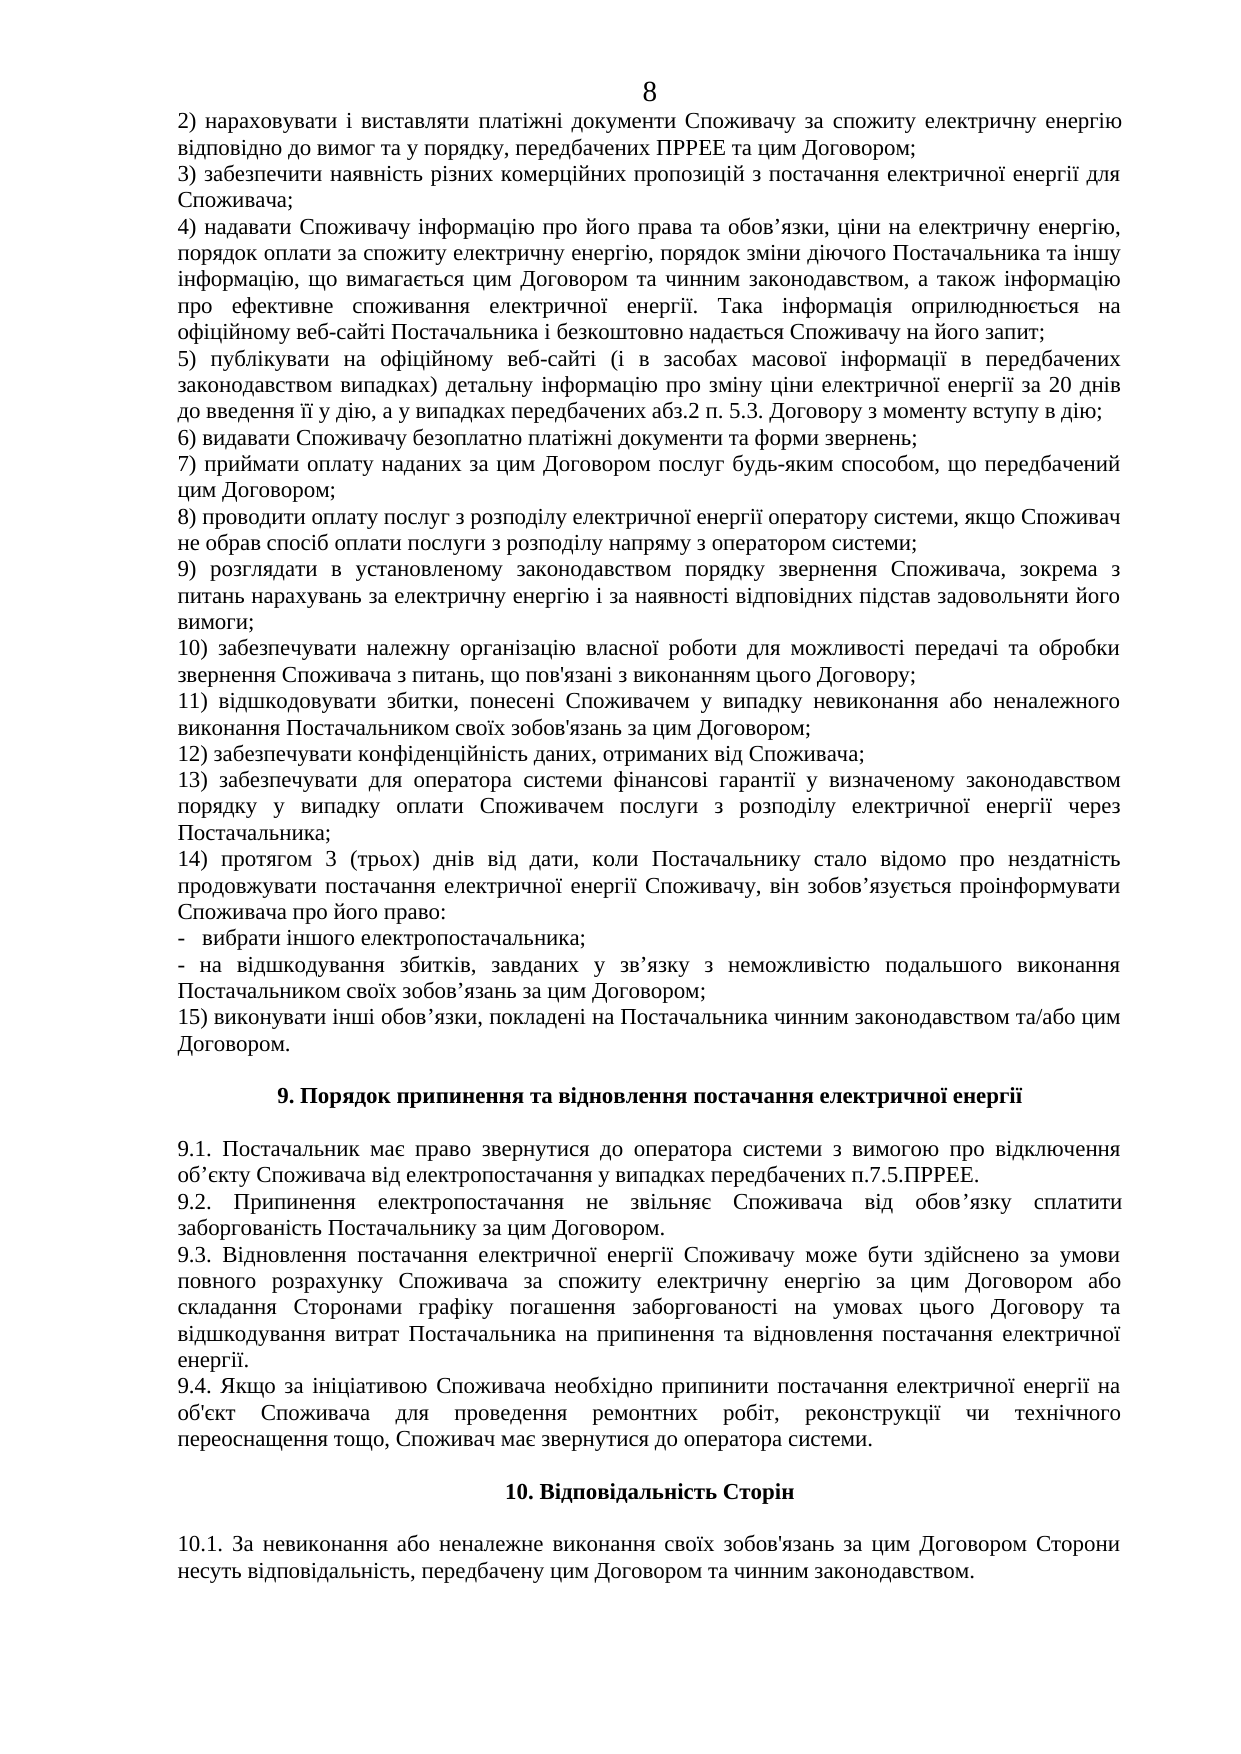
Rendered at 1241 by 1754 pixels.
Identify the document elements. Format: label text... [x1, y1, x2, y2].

text 9. Порядок припинення та відновлення постачання електричної енергії [177, 1082, 1122, 1109]
text 7) приймати оплату наданих за цим Договором послуг будь-яким способом, що передбачений цим Договором; [177, 450, 1122, 503]
text 5) публікувати на офіційному веб-сайті (і в засобах масової інформації в передбачених законодавством випадках) детальну інформацію про зміну ціни електричної енергії за 20 днів до введення її у дію, а у випадках передбачених абз.2 п. 5.3. Договору з моменту вступу в дію; [177, 344, 1122, 424]
text 3) забезпечити наявність різних комерційних пропозицій з постачання електричної енергії для Споживача; [177, 160, 1122, 213]
text 15) виконувати інші обов’язки, покладені на Постачальника чинним законодавством та/або цим Договором. [177, 1003, 1122, 1056]
text 9.4. Якщо за ініціативою Споживача необхідно припинити постачання електричної енергії на об'єкт Споживача для проведення ремонтних робіт, реконструкції чи технічного переоснащення тощо, Споживач має звернутися до оператора системи. [177, 1372, 1122, 1451]
text 6) видавати Споживачу безоплатно платіжні документи та форми звернень; [177, 424, 1122, 450]
text 8) проводити оплату послуг з розподілу електричної енергії оператору системи, якщо Споживач не обрав спосіб оплати послуги з розподілу напряму з оператором системи; [177, 503, 1122, 555]
text 14) протягом 3 (трьох) днів від дати, коли Постачальнику стало відомо про нездатність продовжувати постачання електричної енергії Споживачу, він зобов’язується проінформувати Споживача про його право: [177, 845, 1122, 924]
text 10) забезпечувати належну організацію власної роботи для можливості передачі та обробки звернення Споживача з питань, що пов'язані з виконанням цього Договору; [177, 634, 1122, 687]
text 12) забезпечувати конфіденційність даних, отриманих від Споживача; [177, 740, 1122, 766]
text 13) забезпечувати для оператора системи фінансові гарантії у визначеному законодавством порядку у випадку оплати Споживачем послуги з розподілу електричної енергії через Постачальника; [177, 766, 1122, 845]
text 10. Відповідальність Сторін [177, 1478, 1122, 1504]
text - на відшкодування збитків, завданих у зв’язку з неможливістю подальшого виконання Постачальником своїх зобов’язань за цим Договором; [177, 951, 1122, 1003]
text 9.1. Постачальник має право звернутися до оператора системи з вимогою про відключення об’єкту Споживача від електропостачання у випадках передбачених п.7.5.ПРРЕЕ. [177, 1135, 1122, 1188]
text 4) надавати Споживачу інформацію про його права та обов’язки, ціни на електричну енергію, порядок оплати за спожиту електричну енергію, порядок зміни діючого Постачальника та іншу інформацію, що вимагається цим Договором та чинним законодавством, а також інформацію про ефективне споживання електричної енергії. Така інформація оприлюднюється на офіційному веб-сайті Постачальника і безкоштовно надається Споживачу на його запит; [177, 213, 1122, 344]
text - вибрати іншого електропостачальника; [177, 924, 1122, 951]
text 9) розглядати в установленому законодавством порядку звернення Споживача, зокрема з питань нарахувань за електричну енергію і за наявності відповідних підстав задовольняти його вимоги; [177, 555, 1122, 634]
text 9.2. Припинення електропостачання не звільняє Споживача від обов’язку сплатити заборгованість Постачальнику за цим Договором. [177, 1188, 1122, 1241]
text 11) відшкодовувати збитки, понесені Споживачем у випадку невиконання або неналежного виконання Постачальником своїх зобов'язань за цим Договором; [177, 687, 1122, 740]
text 2) нараховувати і виставляти платіжні документи Споживачу за спожиту електричну енергію відповідно до вимог та у порядку, передбачених ПРРЕЕ та цим Договором; [177, 107, 1122, 160]
text 9.3. Відновлення постачання електричної енергії Споживачу може бути здійснено за умови повного розрахунку Споживача за спожиту електричну енергію за цим Договором або складання Сторонами графіку погашення заборгованості на умовах цього Договору та відшкодування витрат Постачальника на припинення та відновлення постачання електричної енергії. [177, 1241, 1122, 1372]
text 10.1. За невиконання або неналежне виконання своїх зобов'язань за цим Договором Сторони несуть відповідальність, передбачену цим Договором та чинним законодавством. [177, 1531, 1122, 1583]
